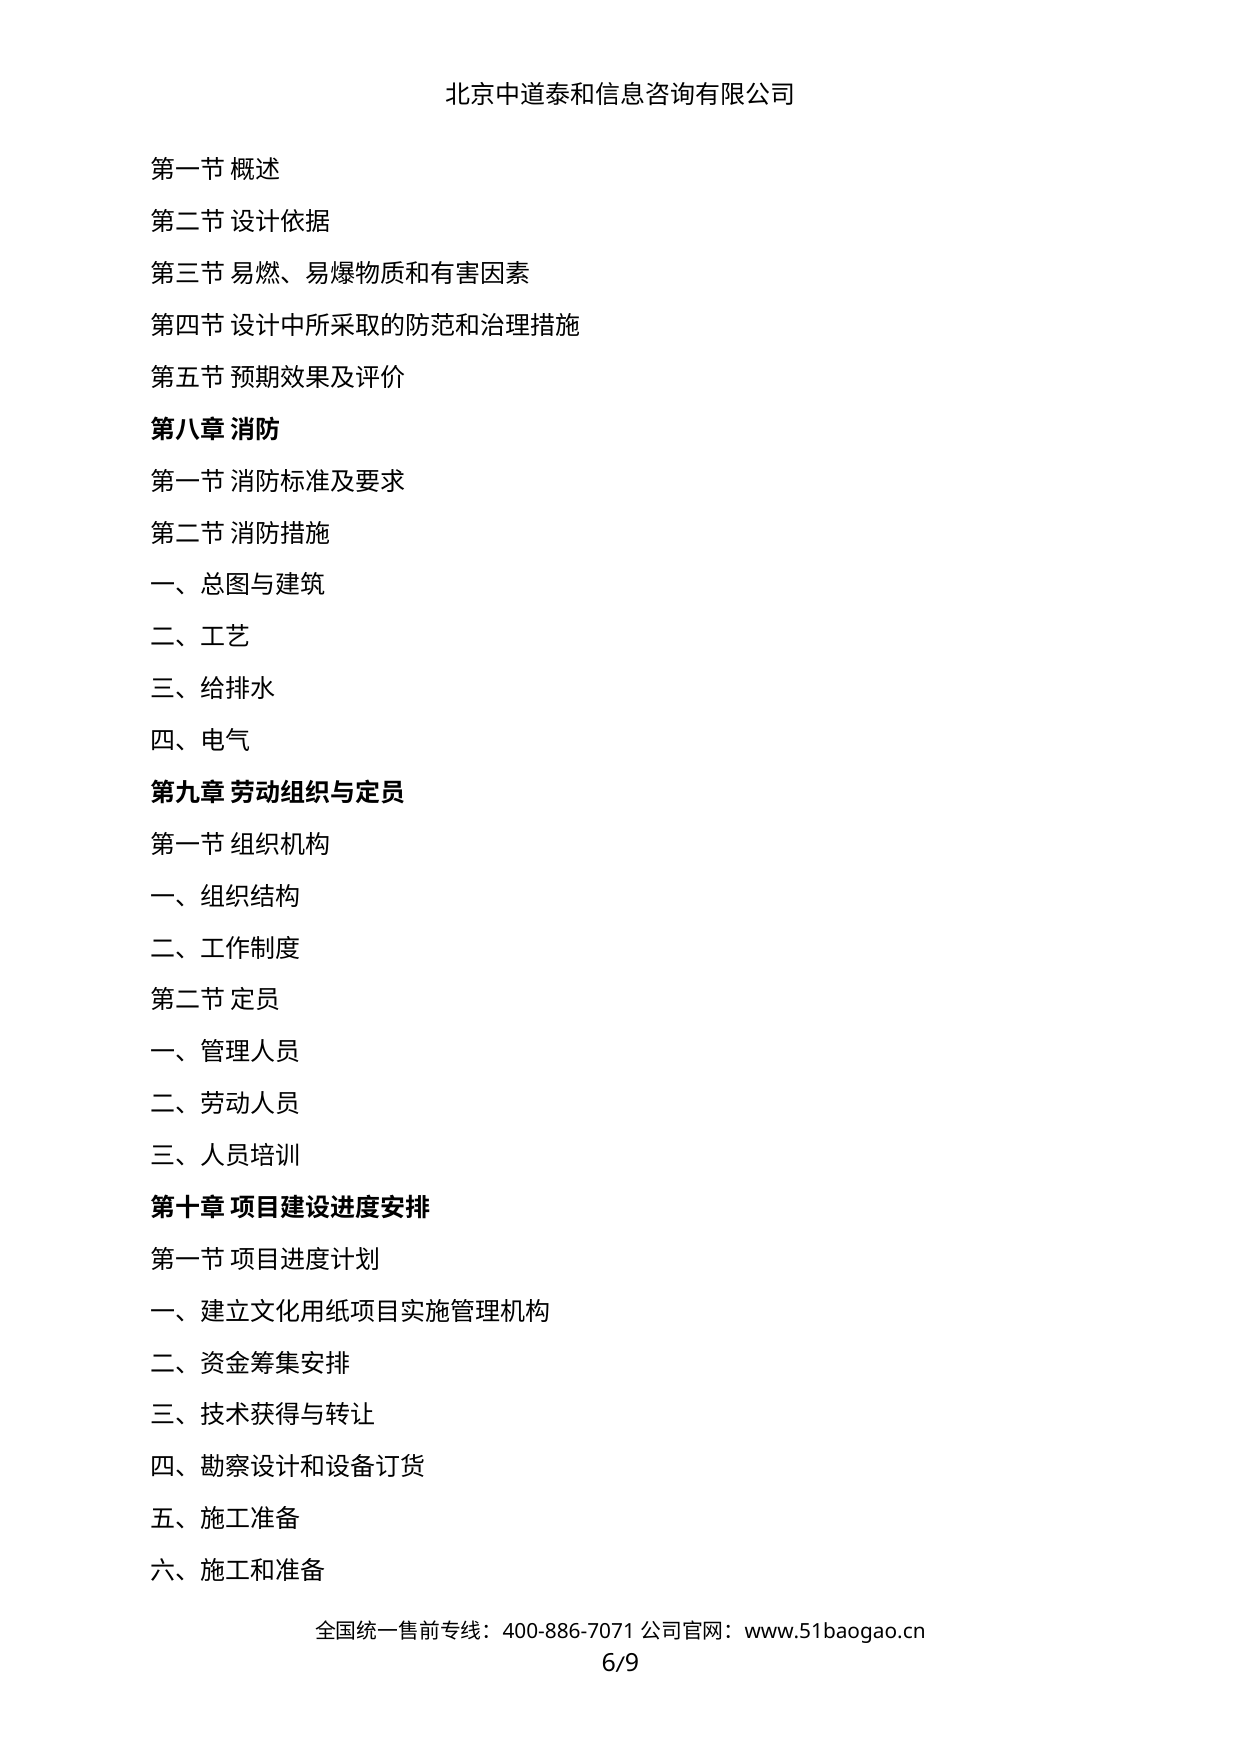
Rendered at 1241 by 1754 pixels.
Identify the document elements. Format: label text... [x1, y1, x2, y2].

text 第三节 易燃、易爆物质和有害因素 [150, 254, 1090, 290]
text 三、人员培训 [150, 1136, 1090, 1172]
text 第一节 项目进度计划 [150, 1239, 1090, 1276]
text 第一节 概述 [150, 150, 1090, 186]
text 第二节 消防措施 [150, 513, 1090, 549]
text 四、勘察设计和设备订货 [150, 1447, 1090, 1483]
text 第一节 消防标准及要求 [150, 461, 1090, 497]
text 一、建立文化用纸项目实施管理机构 [150, 1291, 1090, 1327]
text 第二节 设计依据 [150, 202, 1090, 238]
text 六、施工和准备 [150, 1551, 1090, 1587]
text 第五节 预期效果及评价 [150, 357, 1090, 394]
text 一、管理人员 [150, 1032, 1090, 1068]
text 第十章 项目建设进度安排 [150, 1187, 1090, 1224]
text 二、劳动人员 [150, 1084, 1090, 1120]
text 第八章 消防 [150, 409, 1090, 446]
text 第九章 劳动组织与定员 [150, 772, 1090, 809]
text 一、总图与建筑 [150, 565, 1090, 601]
text 二、工艺 [150, 617, 1090, 653]
text 三、技术获得与转让 [150, 1395, 1090, 1431]
text 四、电气 [150, 721, 1090, 757]
text 二、工作制度 [150, 928, 1090, 964]
text 第一节 组织机构 [150, 824, 1090, 861]
text 五、施工准备 [150, 1499, 1090, 1535]
text 一、组织结构 [150, 876, 1090, 912]
text 第二节 定员 [150, 980, 1090, 1016]
text 二、资金筹集安排 [150, 1343, 1090, 1379]
text 三、给排水 [150, 669, 1090, 705]
text 第四节 设计中所采取的防范和治理措施 [150, 306, 1090, 342]
